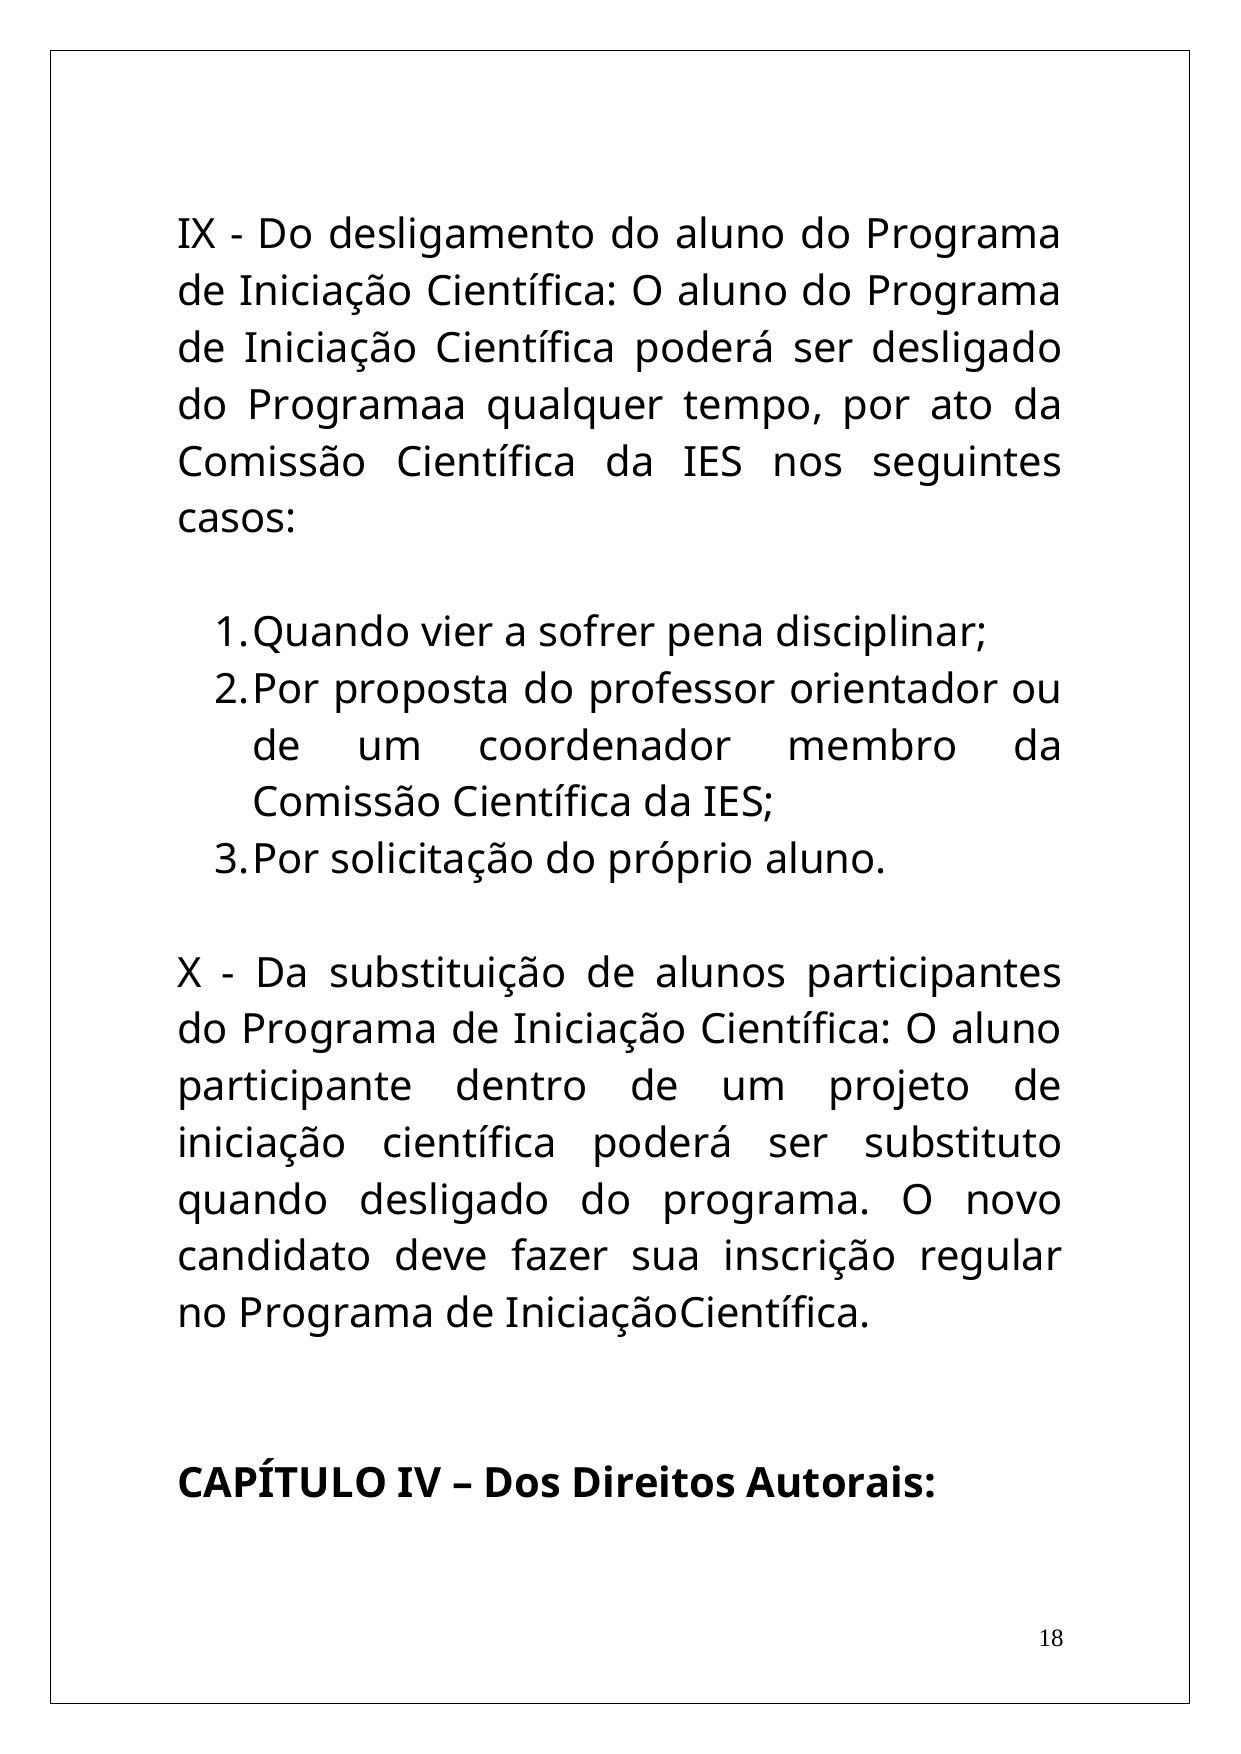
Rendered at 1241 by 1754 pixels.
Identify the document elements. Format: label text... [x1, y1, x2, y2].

list Por solicitação do próprio aluno. [214, 829, 1063, 886]
list Quando vier a sofrer pena disciplinar; [214, 602, 1063, 658]
text X - Da substituição de alunos participantes do Programa de Iniciação Científica: O aluno participante dentro de um projeto de iniciação científica poderá ser substituto quando desligado do programa. O novo candidato deve fazer sua inscrição regular no Programa de IniciaçãoCientífica. [177, 942, 1063, 1340]
text IX - Do desligamento do aluno do Programa de Iniciação Científica: O aluno do Programa de Iniciação Científica poderá ser desligado do Programaa qualquer tempo, por ato da Comissão Científica da IES nos seguintes casos: [177, 204, 1063, 545]
list Por proposta do professor orientador ou de um coordenador membro da Comissão Científica da IES; [214, 658, 1063, 829]
text CAPÍTULO IV – Dos Direitos Autorais: [177, 1453, 1063, 1510]
